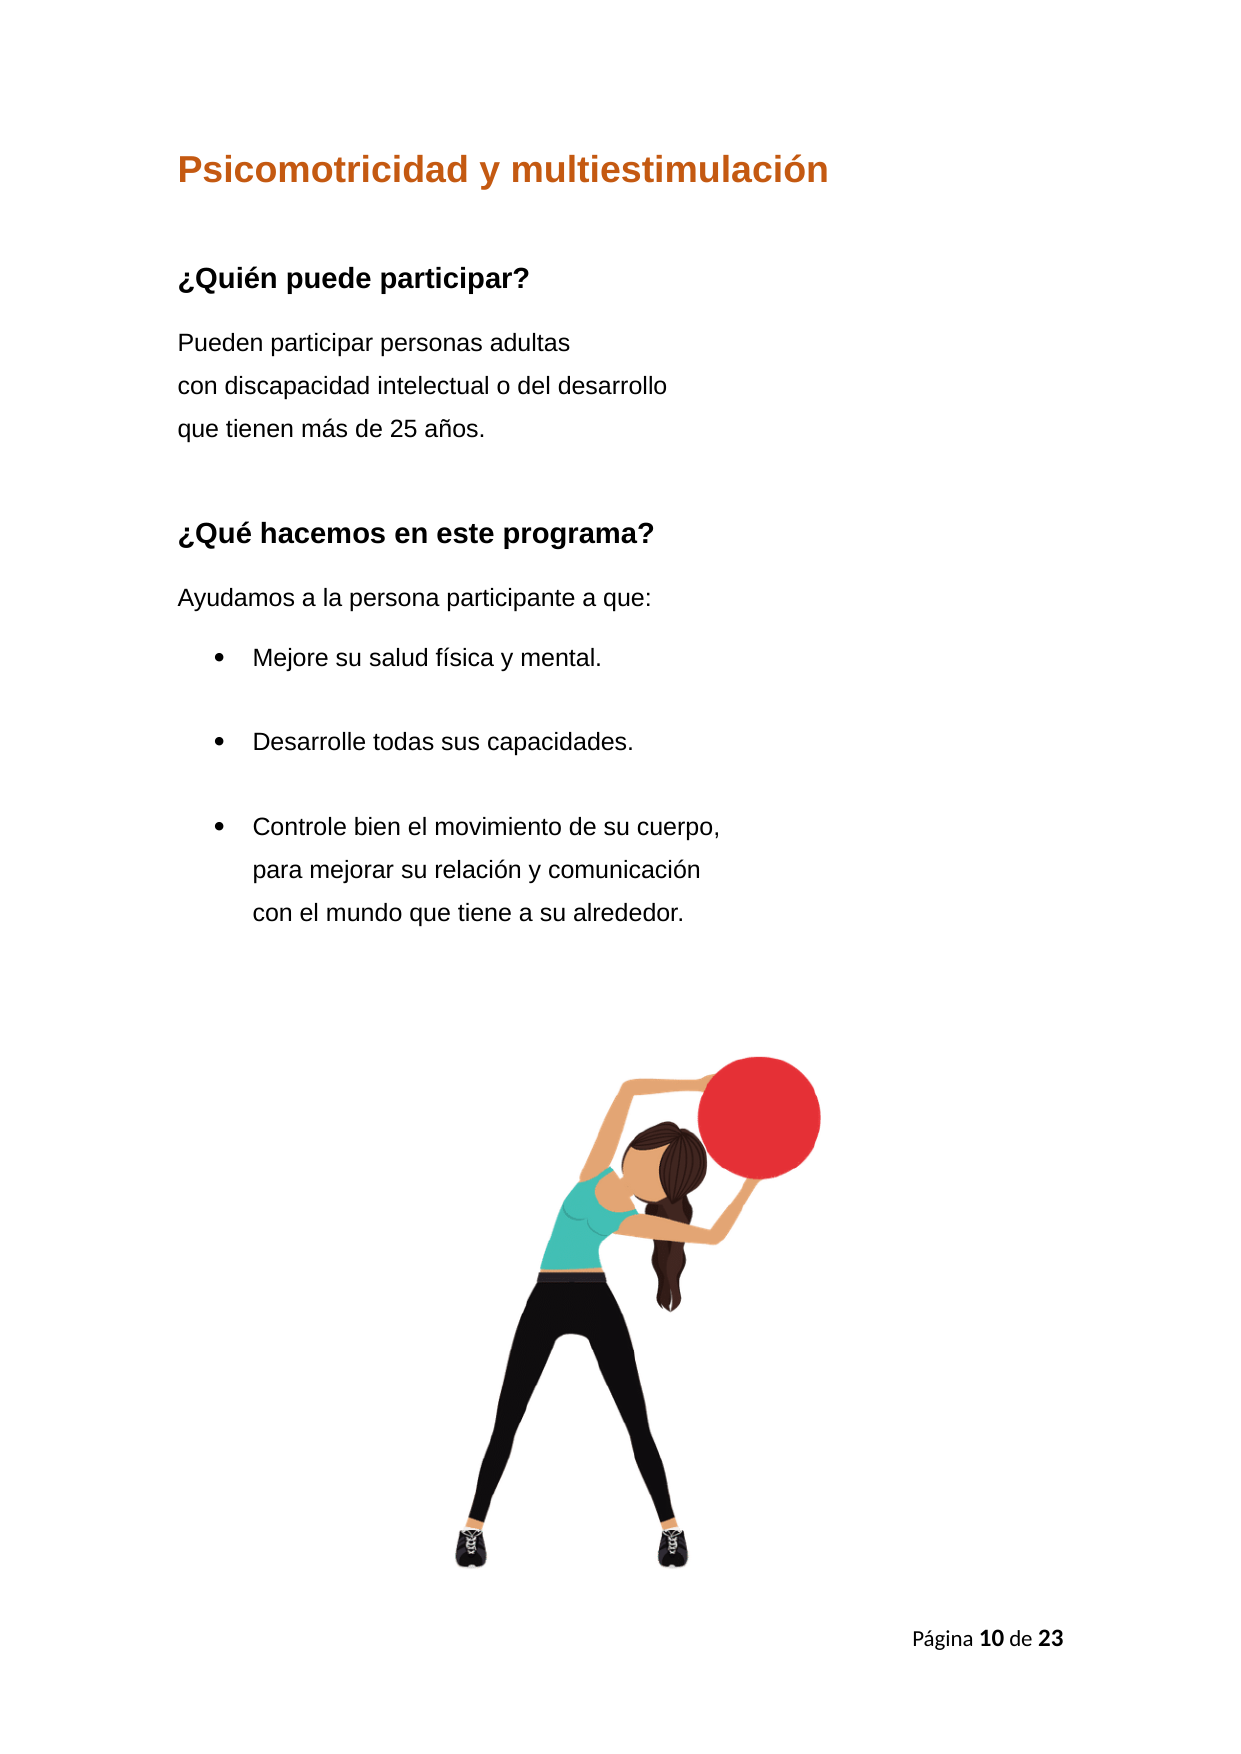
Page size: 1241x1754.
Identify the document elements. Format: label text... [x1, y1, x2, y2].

picture [431, 1033, 847, 1583]
subtitle Psicomotricidad y multiestimulación [177, 148, 1063, 191]
text ¿Qué hacemos en este programa? [177, 516, 1063, 549]
list Mejore su salud física y mental. [215, 642, 1063, 713]
text Pueden participar personas adultas con discapacidad intelectual o del desarrollo que tienen más de 25 años. [177, 328, 1063, 485]
text Ayudamos a la persona participante a que: [177, 583, 1063, 611]
text ¿Quién puede participar? [177, 261, 1063, 295]
list Controle bien el movimiento de su cuerpo, para mejorar su relación y comunicación con el mundo que tiene a su alrededor. [215, 812, 1063, 969]
list Desarrolle todas sus capacidades. [215, 727, 1063, 798]
